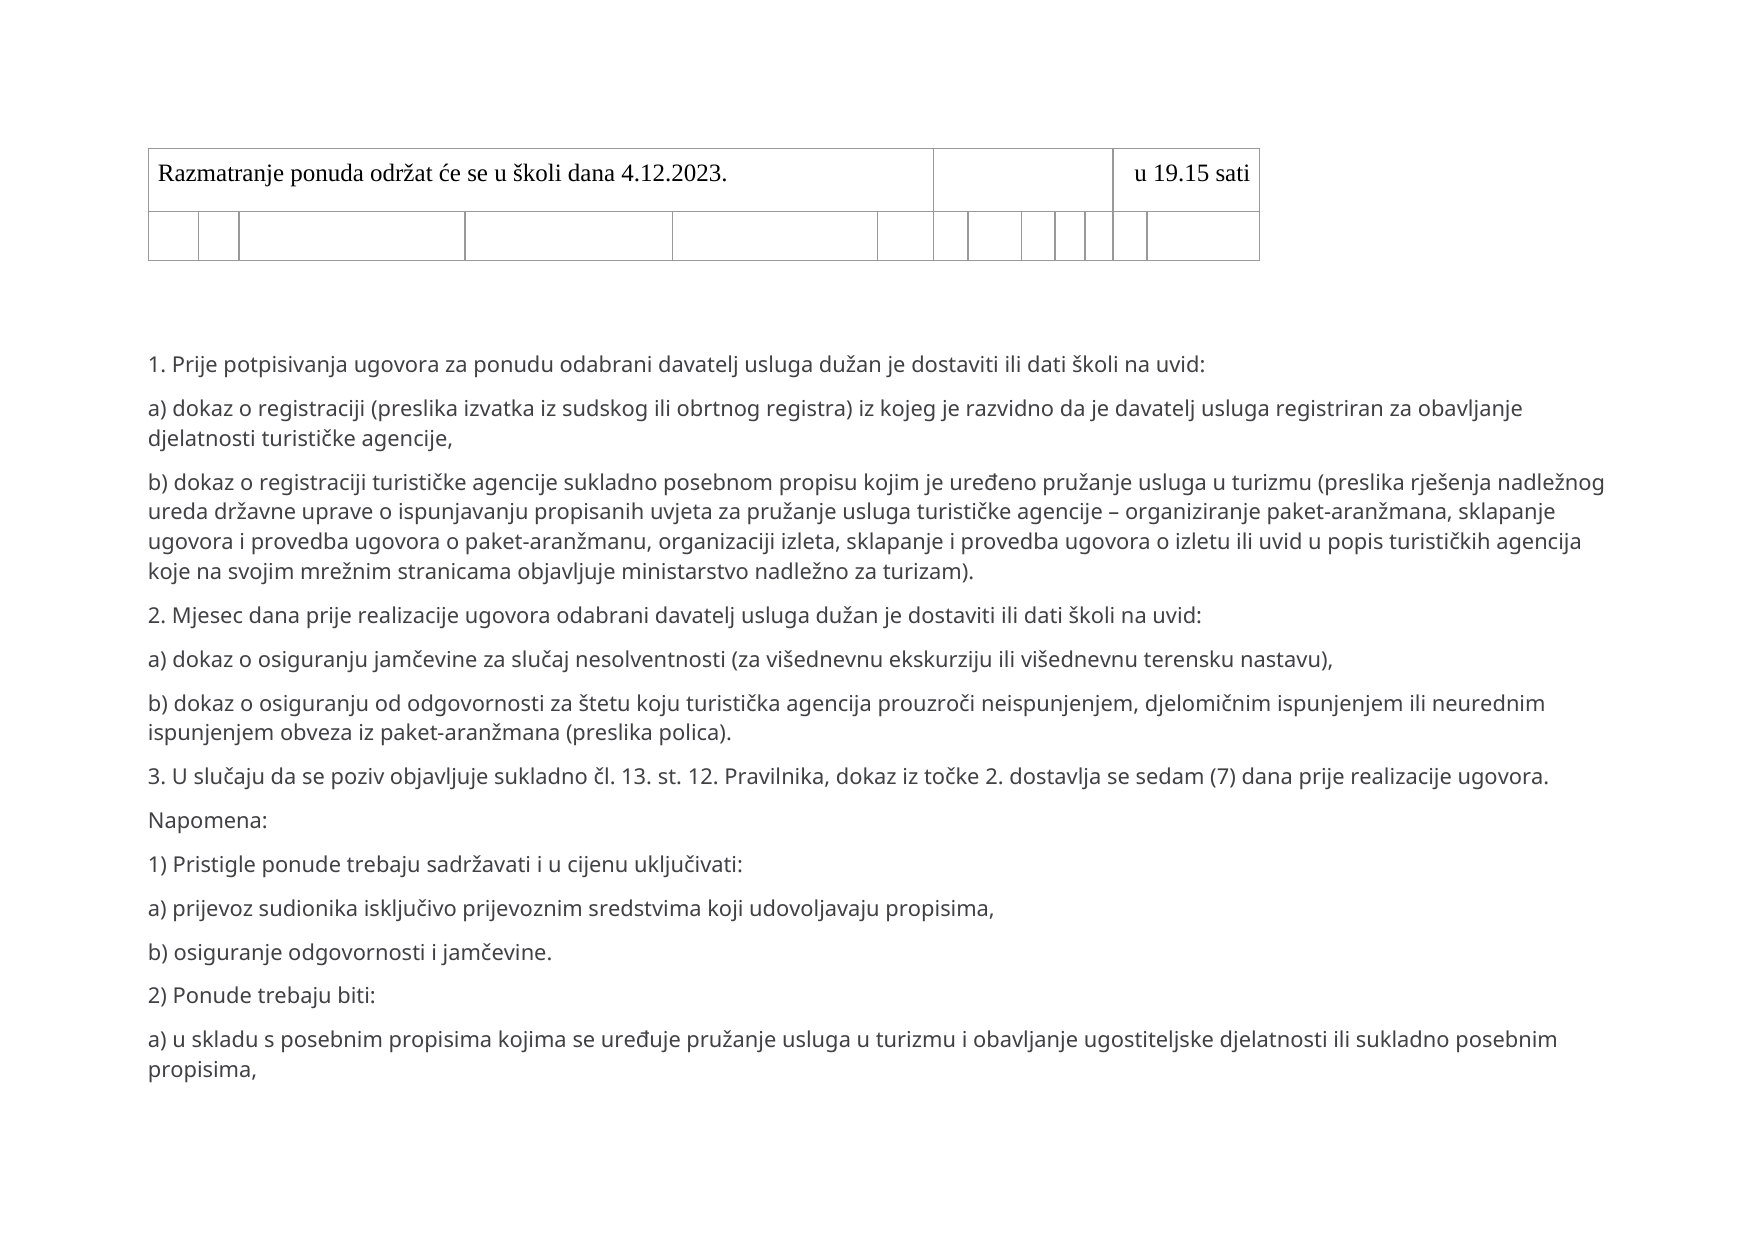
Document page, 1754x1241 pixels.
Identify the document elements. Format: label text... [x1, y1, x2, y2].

text 1) Pristigle ponude trebaju sadržavati i u cijenu uključivati: [148, 849, 1606, 879]
table_cell u 19.15 sati [1114, 149, 1259, 211]
table_cell [1056, 212, 1084, 260]
table_cell [1086, 212, 1112, 260]
text b) dokaz o osiguranju od odgovornosti za štetu koju turistička agencija prouzroči neispunjenjem, djelomičnim ispunjenjem ili neurednim ispunjenjem obveza iz paket-aranžmana (preslika polica). [148, 687, 1606, 747]
text a) dokaz o registraciji (preslika izvatka iz sudskog ili obrtnog registra) iz kojeg je razvidno da je davatelj usluga registriran za obavljanje djelatnosti turističke agencije, [148, 393, 1606, 452]
text 1. Prije potpisivanja ugovora za ponudu odabrani davatelj usluga dužan je dostaviti ili dati školi na uvid: [148, 349, 1606, 379]
table_cell [1114, 212, 1146, 260]
table_cell [1022, 212, 1054, 260]
table_cell [934, 149, 1112, 211]
text b) dokaz o registraciji turističke agencije sukladno posebnom propisu kojim je uređeno pružanje usluga u turizmu (preslika rješenja nadležnog ureda državne uprave o ispunjavanju propisanih uvjeta za pružanje usluga turističke agencije – organiziranje paket-aranžmana, sklapanje ugovora i provedba ugovora o paket-aranžmanu, organizaciji izleta, sklapanje i provedba ugovora o izletu ili uvid u popis turističkih agencija koje na svojim mrežnim stranicama objavljuje ministarstvo nadležno za turizam). [148, 467, 1606, 586]
table_cell [149, 212, 198, 260]
table_cell [199, 212, 238, 260]
table_cell [673, 212, 877, 260]
text Napomena: [148, 805, 1606, 835]
table_cell [466, 212, 672, 260]
text a) dokaz o osiguranju jamčevine za slučaj nesolventnosti (za višednevnu ekskurziju ili višednevnu terensku nastavu), [148, 644, 1606, 673]
table_cell Razmatranje ponuda održat će se u školi dana 4.12.2023. [149, 149, 933, 211]
text 2) Ponude trebaju biti: [148, 980, 1606, 1010]
text 3. U slučaju da se poziv objavljuje sukladno čl. 13. st. 12. Pravilnika, dokaz iz točke 2. dostavlja se sedam (7) dana prije realizacije ugovora. [148, 761, 1606, 791]
table_cell [1148, 212, 1259, 260]
text a) prijevoz sudionika isključivo prijevoznim sredstvima koji udovoljavaju propisima, [148, 893, 1606, 922]
table_cell [969, 212, 1021, 260]
text a) u skladu s posebnim propisima kojima se uređuje pružanje usluga u turizmu i obavljanje ugostiteljske djelatnosti ili sukladno posebnim propisima, [148, 1024, 1606, 1084]
table_cell [934, 212, 967, 260]
text 2. Mjesec dana prije realizacije ugovora odabrani davatelj usluga dužan je dostaviti ili dati školi na uvid: [148, 600, 1606, 629]
table_cell [878, 212, 933, 260]
text b) osiguranje odgovornosti i jamčevine. [148, 937, 1606, 966]
table_cell [240, 212, 464, 260]
